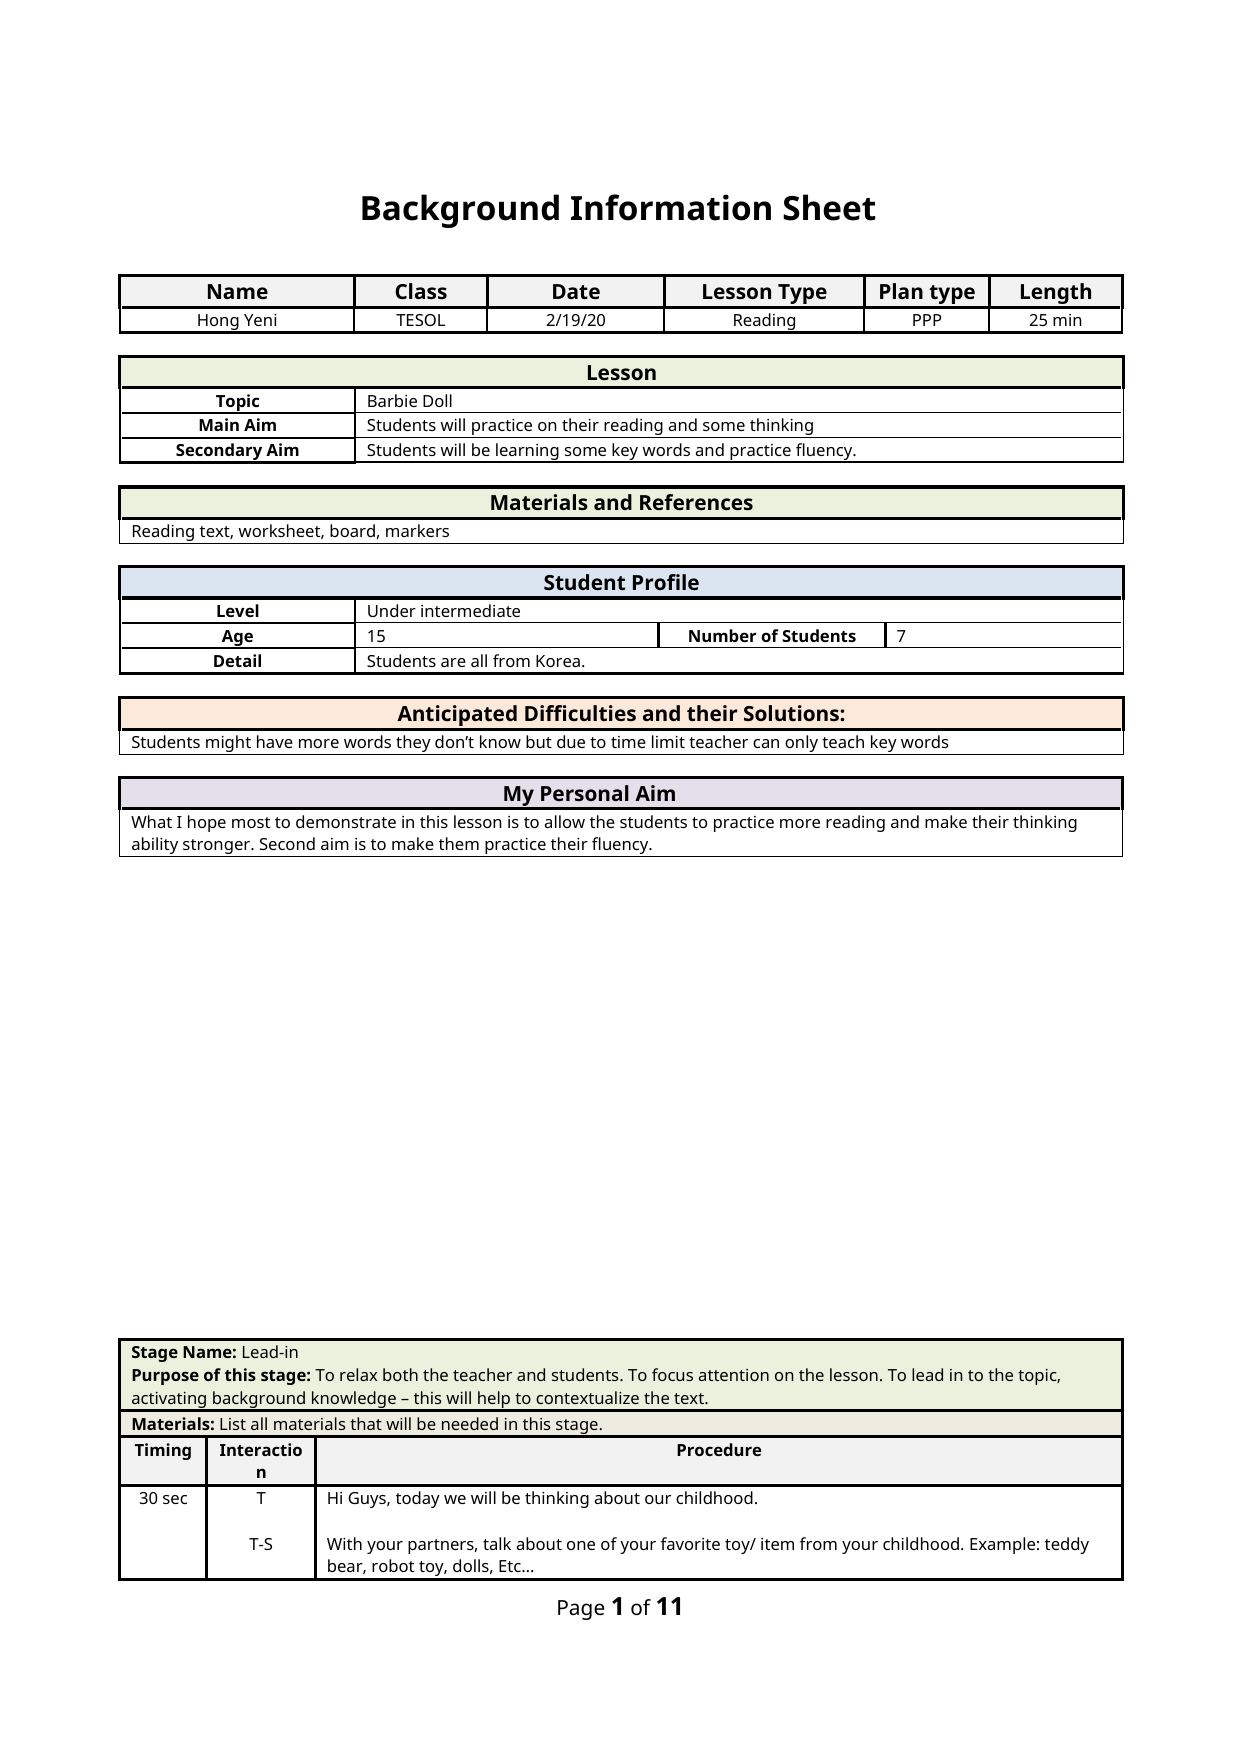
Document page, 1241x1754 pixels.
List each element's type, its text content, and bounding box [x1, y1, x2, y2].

table_cell Students are all from Korea. [356, 647, 1123, 672]
table_cell Students might have more words they don’t know but due to time limit teacher can only teach key words [120, 728, 1123, 753]
table_header Student Profile [121, 568, 1122, 596]
table_header Name [121, 277, 353, 306]
table_header Materials and References [121, 489, 1122, 517]
table_cell Secondary Aim [121, 438, 354, 461]
table_cell T T-S S-S T-S [208, 1487, 314, 1577]
table_cell 30 sec 1 min 30 sec [121, 1487, 205, 1577]
table_cell Reading [665, 309, 863, 331]
table_cell Number of Students [660, 623, 884, 647]
table_cell 2/19/20 [488, 309, 663, 331]
table_header Stage Name: Lead-in Purpose of this stage: To relax both the teacher and students. To focus attention on the lesson. To lead in to the topic, activating background knowledge – this will help to contextualize the text. [121, 1341, 1121, 1409]
table_cell Detail [121, 648, 354, 672]
table_cell 25 min [990, 306, 1121, 331]
table_cell Hong Yeni [121, 307, 353, 331]
table_cell PPP [865, 309, 988, 331]
table_cell Interaction [208, 1438, 314, 1483]
table_header Anticipated Difficulties and their Solutions: [121, 699, 1122, 728]
table_cell Level [121, 597, 354, 622]
table_cell Timing [121, 1438, 205, 1483]
table_header Lesson Type [666, 277, 863, 306]
table_cell Age [121, 623, 354, 647]
table_cell Students will be learning some key words and practice fluency. [356, 437, 1123, 461]
table_header Date [489, 277, 663, 306]
table_header Plan type [866, 277, 988, 306]
table_cell Materials: List all materials that will be needed in this stage. [121, 1412, 1121, 1435]
table_header Length [991, 277, 1121, 306]
table_header Class [356, 277, 486, 306]
table_cell Procedure [317, 1438, 1121, 1483]
table_cell 7 [887, 622, 1123, 647]
table_cell Topic [121, 387, 354, 412]
table_header My Personal Aim [121, 779, 1121, 807]
table_cell Students will practice on their reading and some thinking [356, 412, 1123, 437]
table_header Lesson [121, 358, 1122, 386]
table_cell TESOL [355, 309, 486, 331]
table_cell What I hope most to demonstrate in this lesson is to allow the students to practice more reading and make their thinking ability stronger. Second aim is to make them practice their fluency. [120, 807, 1122, 856]
table_cell Under intermediate [356, 596, 1123, 622]
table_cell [317, 1487, 1121, 1577]
table_cell Barbie Doll [356, 386, 1123, 412]
table_cell Reading text, worksheet, board, markers [120, 517, 1123, 543]
table_cell Main Aim [121, 413, 354, 437]
table_cell 15 [356, 623, 657, 647]
